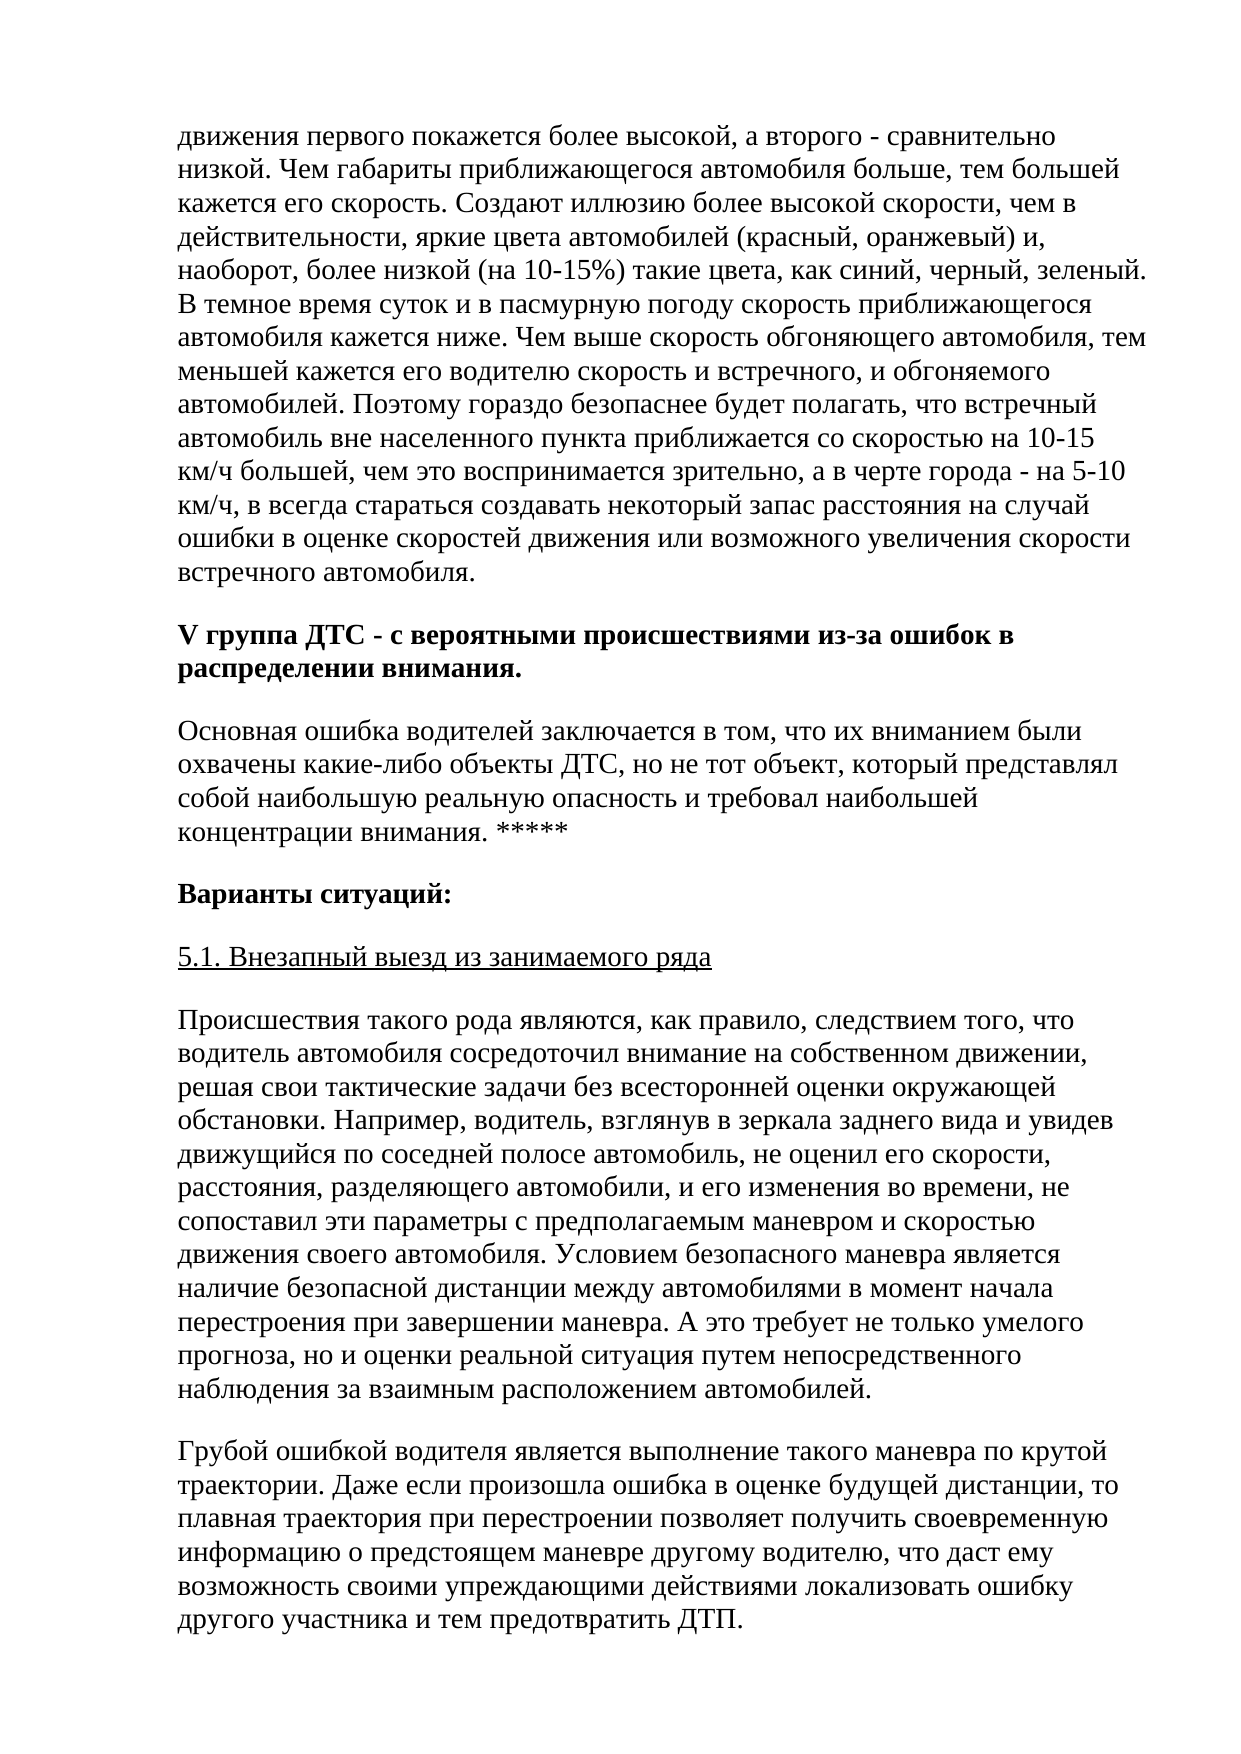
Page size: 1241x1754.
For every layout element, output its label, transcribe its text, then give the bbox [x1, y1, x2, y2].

text V группа ДТС - с вероятными происшествиями из-за ошибок в распределении внимания. [177, 617, 1152, 684]
text 5.1. Внезапный выезд из занимаемого ряда [177, 939, 1152, 973]
text Основная ошибка водителей заключается в том, что их вниманием были охвачены какие-либо объекты ДТС, но не тот объект, который представлял собой наибольшую реальную опасность и требовал наибольшей концентрации внимания. ***** [177, 713, 1152, 847]
text Варианты ситуаций: [177, 876, 1152, 910]
text Происшествия такого рода являются, как правило, следствием того, что водитель автомобиля сосредоточил внимание на собственном движении, решая свои тактические задачи без всесторонней оценки окружающей обстановки. Например, водитель, взглянув в зеркала заднего вида и увидев движущийся по соседней полосе автомобиль, не оценил его скорости, расстояния, разделяющего автомобили, и его изменения во времени, не сопоставил эти параметры с предполагаемым маневром и скоростью движения своего автомобиля. Условием безопасного маневра является наличие безопасной дистанции между автомобилями в момент начала перестроения при завершении маневра. А это требует не только умелого прогноза, но и оценки реальной ситуация путем непосредственного наблюдения за взаимным расположением автомобилей. [177, 1002, 1152, 1404]
text Грубой ошибкой водителя является выполнение такого маневра по крутой траектории. Даже если произошла ошибка в оценке будущей дистанции, то плавная траектория при перестроении позволяет получить своевременную информацию о предстоящем маневре другому водителю, что даст ему возможность своими упреждающими действиями локализовать ошибку другого участника и тем предотвратить ДТП. [177, 1433, 1152, 1635]
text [177, 118, 1152, 588]
